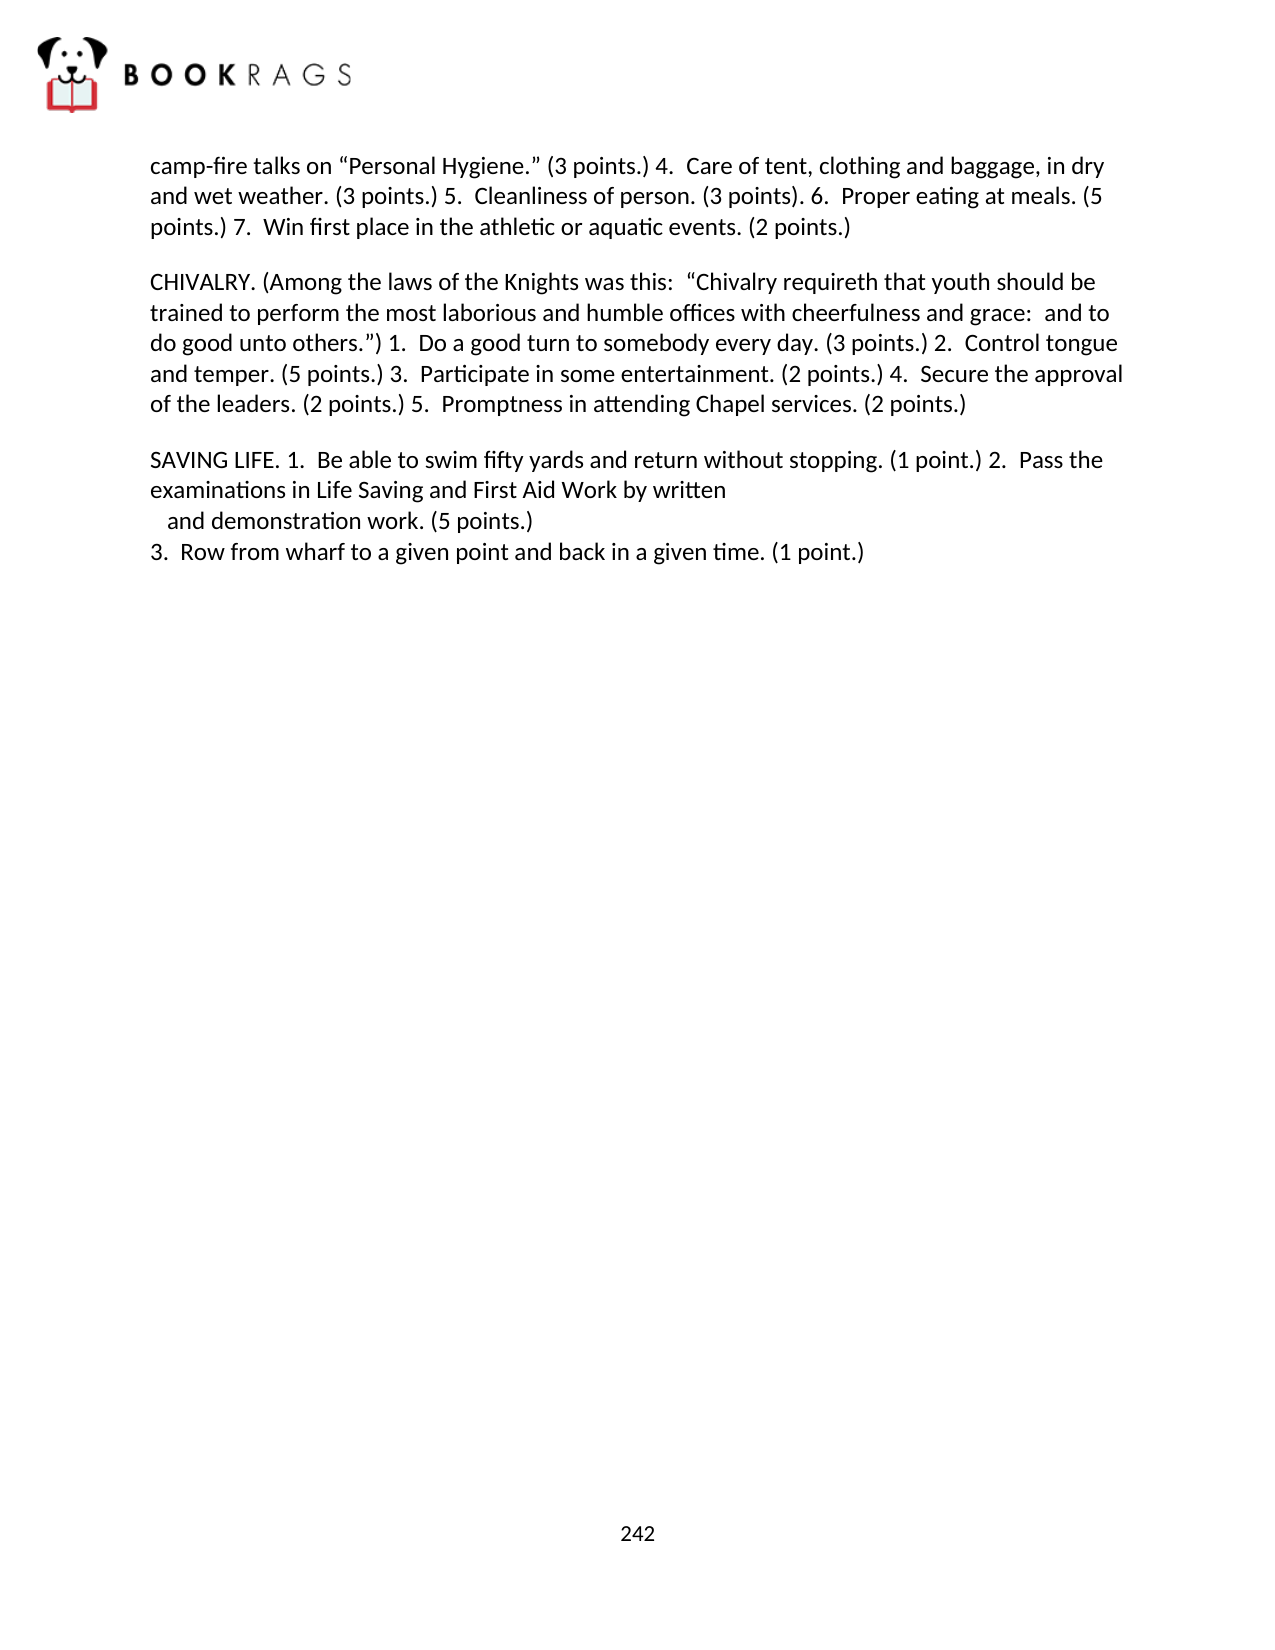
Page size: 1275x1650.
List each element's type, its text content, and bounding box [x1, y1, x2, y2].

text CHIVALRY. (Among the laws of the Knights was this: “Chivalry requireth that youth should be trained to perform the most laborious and humble offices with cheerfulness and grace: and to do good unto others.”) 1. Do a good turn to somebody every day. (3 points.) 2. Control tongue and temper. (5 points.) 3. Participate in some entertainment. (2 points.) 4. Secure the approval of the leaders. (2 points.) 5. Promptness in attending Chapel services. (2 points.) [150, 267, 1125, 419]
picture [37, 37, 351, 113]
text SAVING LIFE. 1. Be able to swim fifty yards and return without stopping. (1 point.) 2. Pass the examinations in Life Saving and First Aid Work by written and demonstration work. (5 points.) 3. Row from wharf to a given point and back in a given time. (1 point.) [150, 444, 1125, 566]
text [150, 150, 1125, 242]
